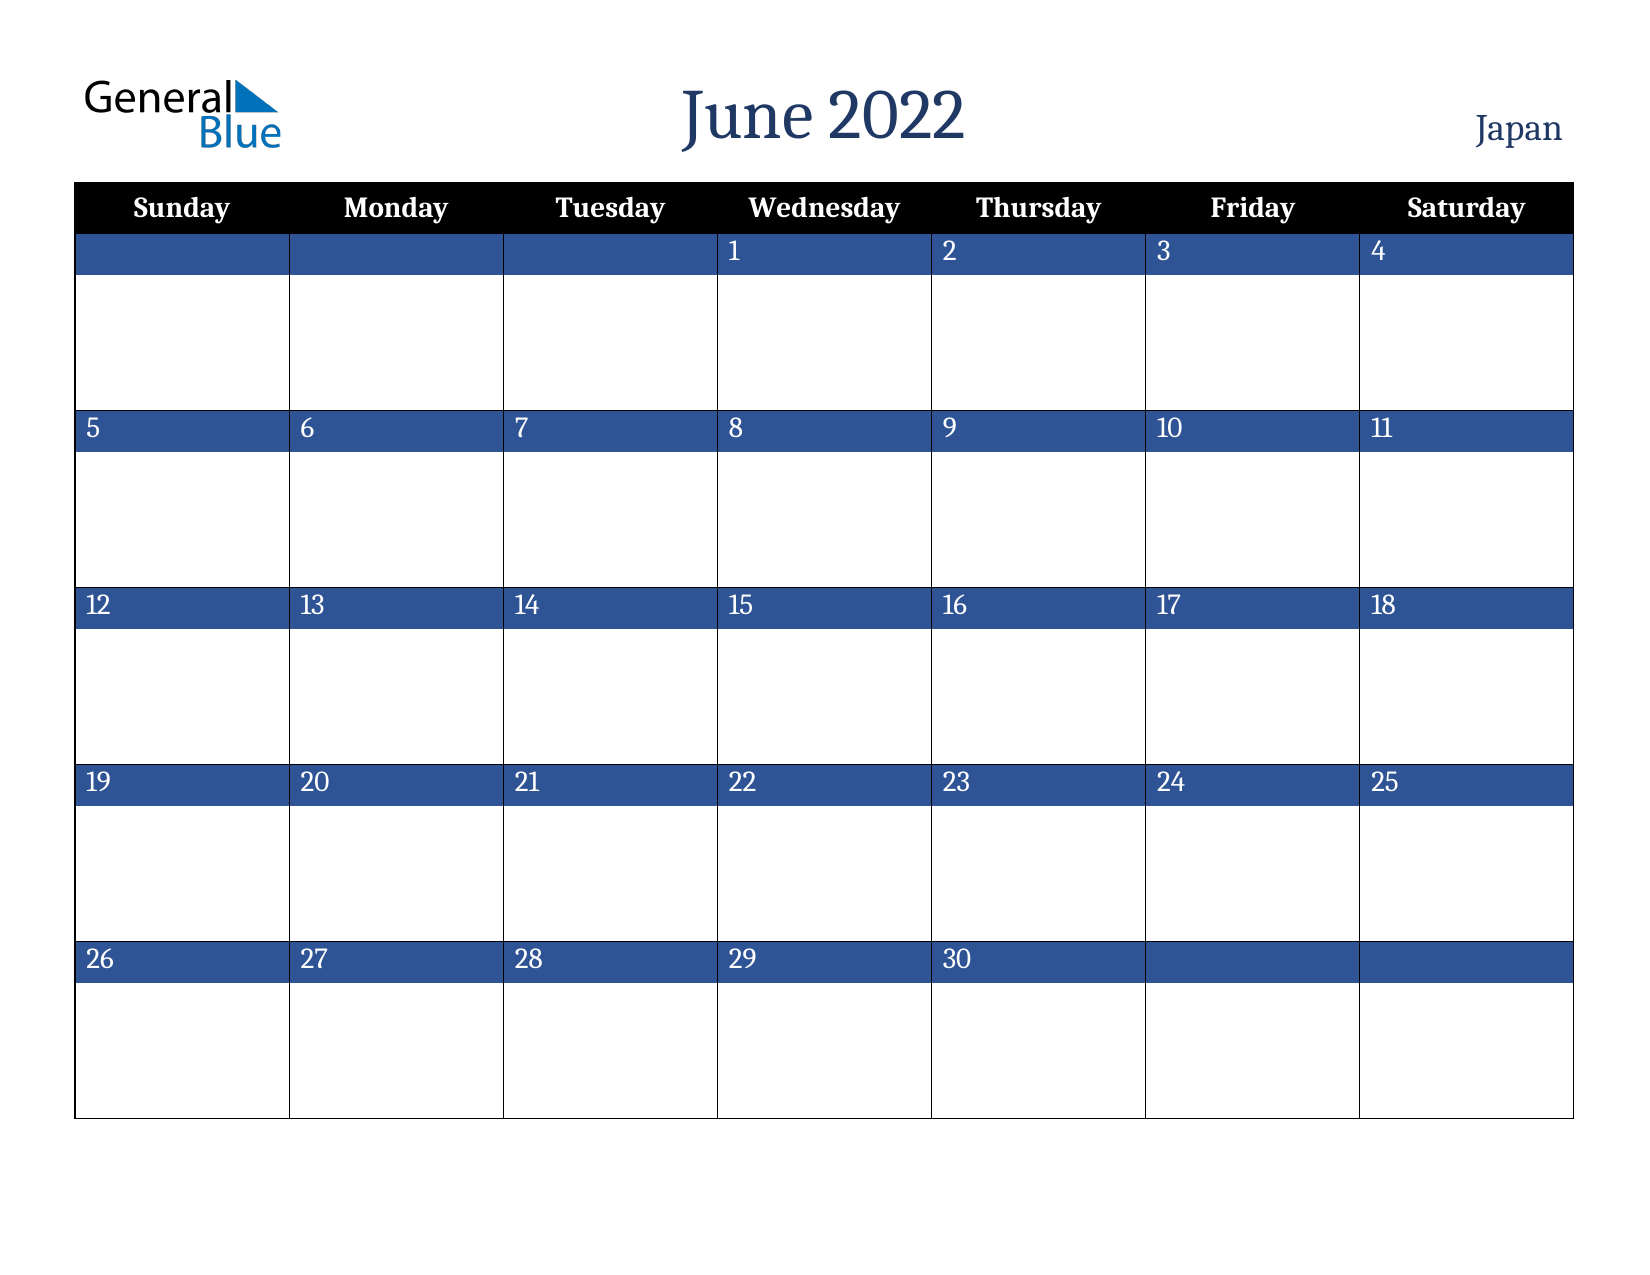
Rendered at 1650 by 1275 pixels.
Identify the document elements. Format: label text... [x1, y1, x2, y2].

table_cell [504, 629, 717, 764]
table_cell [932, 806, 1145, 941]
table_cell [1360, 942, 1573, 983]
table_cell [718, 806, 931, 941]
table_cell [932, 275, 1145, 410]
table_cell 20 [290, 765, 503, 806]
table_cell 27 [290, 942, 503, 983]
table_cell [290, 234, 503, 275]
table_cell 1 [718, 234, 931, 275]
table_cell 26 [76, 942, 289, 983]
table_cell 12 [76, 588, 289, 629]
table_cell [290, 983, 503, 1118]
table_cell [76, 983, 289, 1118]
table_cell [1360, 452, 1573, 587]
table_cell 23 [932, 765, 1145, 806]
table_cell [1146, 806, 1359, 941]
table_cell [932, 452, 1145, 587]
table_cell [290, 275, 503, 410]
table_cell [290, 806, 503, 941]
table_cell [504, 275, 717, 410]
table_cell Thursday [932, 183, 1145, 233]
table_cell [1146, 942, 1359, 983]
table_cell 29 [718, 942, 931, 983]
table_cell 11 [1360, 411, 1573, 452]
table_cell [1146, 275, 1359, 410]
table_cell [76, 234, 289, 275]
table_cell 2 [932, 234, 1145, 275]
table_cell Tuesday [504, 183, 717, 233]
table_cell 14 [504, 588, 717, 629]
table_cell [1360, 806, 1573, 941]
table_cell [76, 275, 289, 410]
table_cell 17 [1146, 588, 1359, 629]
table_cell Saturday [1360, 183, 1573, 233]
table_cell [1146, 452, 1359, 587]
table_cell 3 [1146, 234, 1359, 275]
table_cell Friday [1146, 183, 1359, 233]
table_cell [1360, 275, 1573, 410]
table_cell [504, 983, 717, 1118]
table_cell [76, 452, 289, 587]
table_cell Monday [290, 183, 503, 233]
table_cell 16 [932, 588, 1145, 629]
table_cell [290, 629, 503, 764]
table_cell [76, 629, 289, 764]
table_cell [76, 806, 289, 941]
table_cell 21 [504, 765, 717, 806]
table_cell 6 [290, 411, 503, 452]
table_cell [718, 983, 931, 1118]
table_cell 5 [76, 411, 289, 452]
table_cell [504, 234, 717, 275]
table_cell [1146, 983, 1359, 1118]
table_cell [932, 629, 1145, 764]
table_cell [1360, 983, 1573, 1118]
table_cell [932, 983, 1145, 1118]
table_cell 22 [718, 765, 931, 806]
table_cell 4 [1360, 234, 1573, 275]
table_cell 30 [932, 942, 1145, 983]
table_cell [718, 275, 931, 410]
table_cell 10 [1146, 411, 1359, 452]
table_cell 7 [504, 411, 717, 452]
table_cell 25 [1360, 765, 1573, 806]
table_header [75, 75, 503, 182]
table_cell 9 [932, 411, 1145, 452]
table_cell [290, 452, 503, 587]
table_cell 8 [718, 411, 931, 452]
table_header Japan [1146, 75, 1574, 182]
table_cell 15 [718, 588, 931, 629]
table_cell [1146, 629, 1359, 764]
table_cell [1360, 629, 1573, 764]
table_cell 28 [504, 942, 717, 983]
table_cell [718, 452, 931, 587]
table_cell Sunday [76, 183, 289, 233]
table_cell Wednesday [718, 183, 931, 233]
table_cell 19 [76, 765, 289, 806]
table_cell [718, 629, 931, 764]
table_cell [504, 806, 717, 941]
table_cell 13 [290, 588, 503, 629]
table_cell 24 [1146, 765, 1359, 806]
table_cell 18 [1360, 588, 1573, 629]
table_header June 2022 [503, 75, 1146, 182]
picture [85, 80, 281, 148]
table_cell [504, 452, 717, 587]
